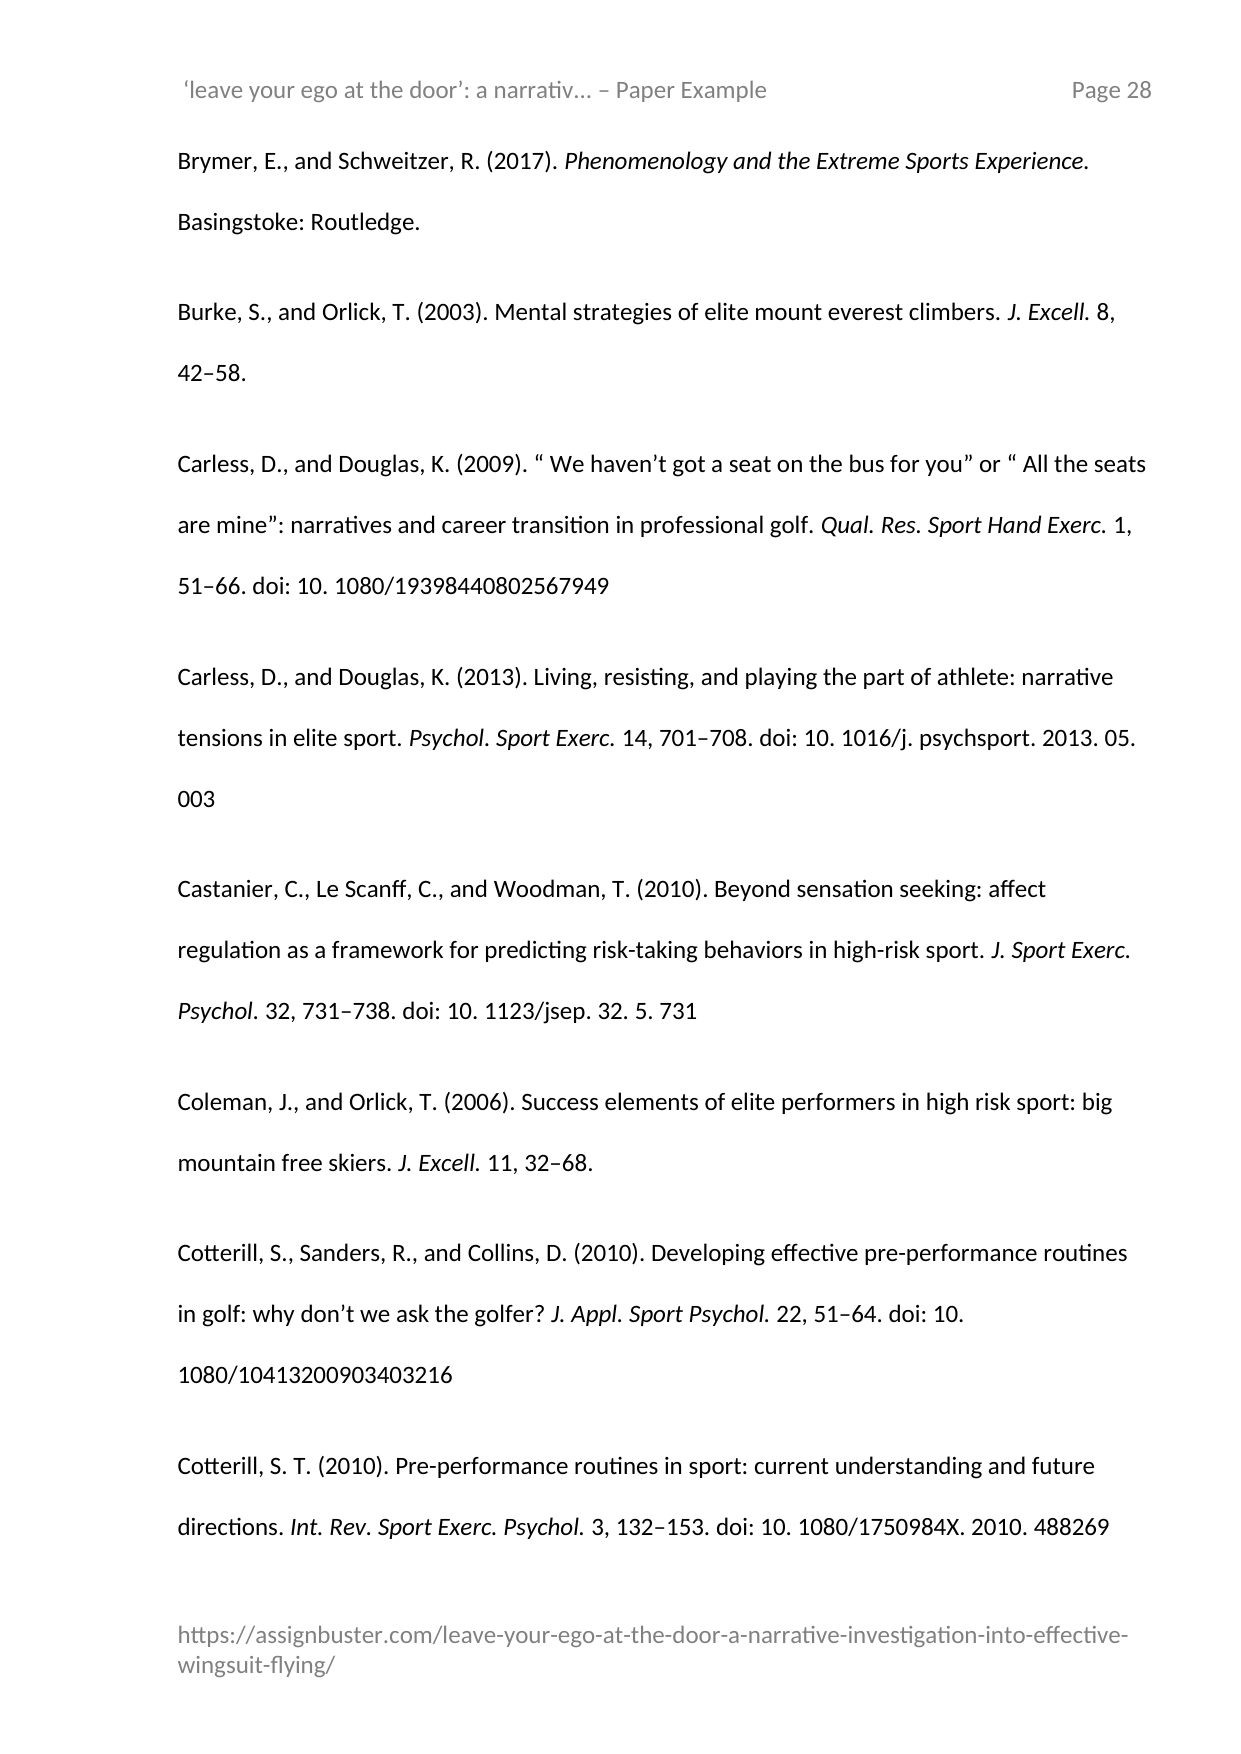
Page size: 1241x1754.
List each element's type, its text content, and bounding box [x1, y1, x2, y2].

text Burke, S., and Orlick, T. (2003). Mental strategies of elite mount everest climbers. J. Excell. 8, 42–58. [177, 297, 1152, 388]
text Brymer, E., and Schweitzer, R. (2017). Phenomenology and the Extreme Sports Experience. Basingstoke: Routledge. [177, 145, 1152, 237]
text Carless, D., and Douglas, K. (2009). “ We haven’t got a seat on the bus for you” or “ All the seats are mine”: narratives and career transition in professional golf. Qual. Res. Sport Hand Exerc. 1, 51–66. doi: 10. 1080/19398440802567949 [177, 448, 1152, 601]
text Castanier, C., Le Scanff, C., and Woodman, T. (2010). Beyond sensation seeking: affect regulation as a framework for predicting risk-taking behaviors in high-risk sport. J. Sport Exerc. Psychol. 32, 731–738. doi: 10. 1123/jsep. 32. 5. 731 [177, 873, 1152, 1026]
text Coleman, J., and Orlick, T. (2006). Success elements of elite performers in high risk sport: big mountain free skiers. J. Excell. 11, 32–68. [177, 1086, 1152, 1177]
text Cotterill, S. T. (2010). Pre-performance routines in sport: current understanding and future directions. Int. Rev. Sport Exerc. Psychol. 3, 132–153. doi: 10. 1080/1750984X. 2010. 488269 [177, 1450, 1152, 1542]
text Cotterill, S., Sanders, R., and Collins, D. (2010). Developing effective pre-performance routines in golf: why don’t we ask the golfer? J. Appl. Sport Psychol. 22, 51–64. doi: 10. 1080/10413200903403216 [177, 1237, 1152, 1390]
text Carless, D., and Douglas, K. (2013). Living, resisting, and playing the part of athlete: narrative tensions in elite sport. Psychol. Sport Exerc. 14, 701–708. doi: 10. 1016/j. psychsport. 2013. 05. 003 [177, 661, 1152, 813]
